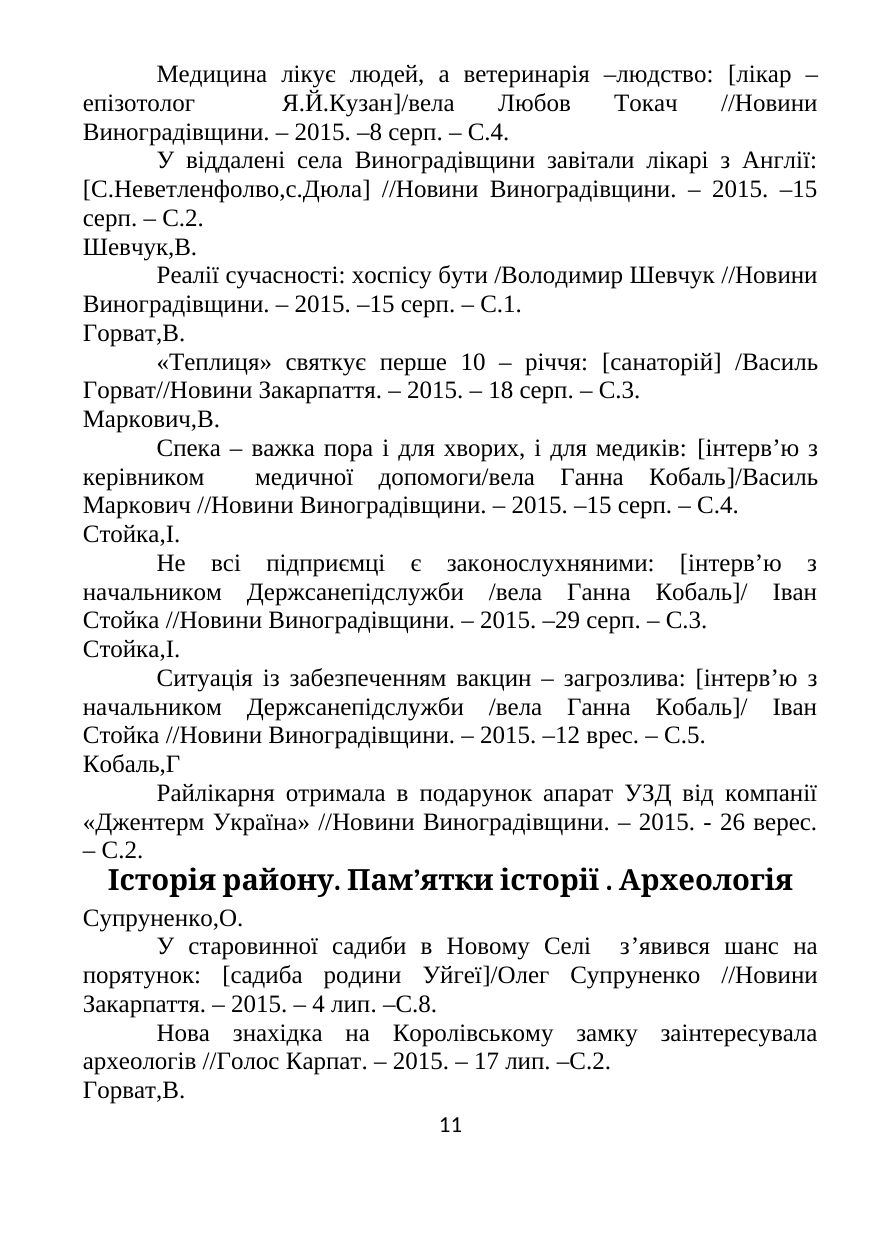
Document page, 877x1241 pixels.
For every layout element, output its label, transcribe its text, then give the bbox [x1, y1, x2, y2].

text У віддалені села Виноградівщини завітали лікарі з Англії: [С.Неветленфолво,с.Дюла] //Новини Виноградівщини. – 2015. –15 серп. – С.2. [83, 145, 818, 232]
text Стойка,І. [83, 634, 818, 663]
text Медицина лікує людей, а ветеринарія –людство: [лікар – епізотолог Я.Й.Кузан]/вела Любов Токач //Новини Виноградівщини. – 2015. –8 серп. – С.4. [83, 59, 818, 145]
text Горват,В. [83, 318, 818, 347]
text У старовинної садиби в Новому Селі з’явився шанс на порятунок: [садиба родини Уйгеї]/Олег Супруненко //Новини Закарпаття. – 2015. – 4 лип. –С.8. [83, 931, 818, 1018]
subtitle Історія району. Пам’ятки історії . Археологія [83, 864, 818, 898]
text Нова знахідка на Королівському замку заінтересувала археологів //Голос Карпат. – 2015. – 17 лип. –С.2. [83, 1018, 818, 1075]
text Ситуація із забезпеченням вакцин – загрозлива: [інтерв’ю з начальником Держсанепідслужби /вела Ганна Кобаль]/ Іван Стойка //Новини Виноградівщини. – 2015. –12 врес. – С.5. [83, 663, 818, 749]
text Спека – важка пора і для хворих, і для медиків: [інтерв’ю з керівником медичної допомоги/вела Ганна Кобаль]/Василь Маркович //Новини Виноградівщини. – 2015. –15 серп. – С.4. [83, 433, 818, 519]
text «Теплиця» святкує перше 10 – річчя: [санаторій] /Василь Горват//Новини Закарпаття. – 2015. – 18 серп. – С.3. [83, 347, 818, 404]
text Шевчук,В. [83, 232, 818, 260]
text Райлікарня отримала в подарунок апарат УЗД від компанії «Джентерм Україна» //Новини Виноградівщини. – 2015. - 26 верес. – С.2. [83, 778, 818, 864]
text Супруненко,О. [83, 903, 818, 931]
text Реалії сучасності: хоспісу бути /Володимир Шевчук //Новини Виноградівщини. – 2015. –15 серп. – С.1. [83, 260, 818, 318]
text Кобаль,Г [83, 749, 818, 778]
text Горват,В. [83, 1075, 818, 1104]
text Не всі підприємці є законослухняними: [інтерв’ю з начальником Держсанепідслужби /вела Ганна Кобаль]/ Іван Стойка //Новини Виноградівщини. – 2015. –29 серп. – С.3. [83, 548, 818, 634]
text Маркович,В. [83, 404, 818, 433]
text Стойка,І. [83, 519, 818, 548]
